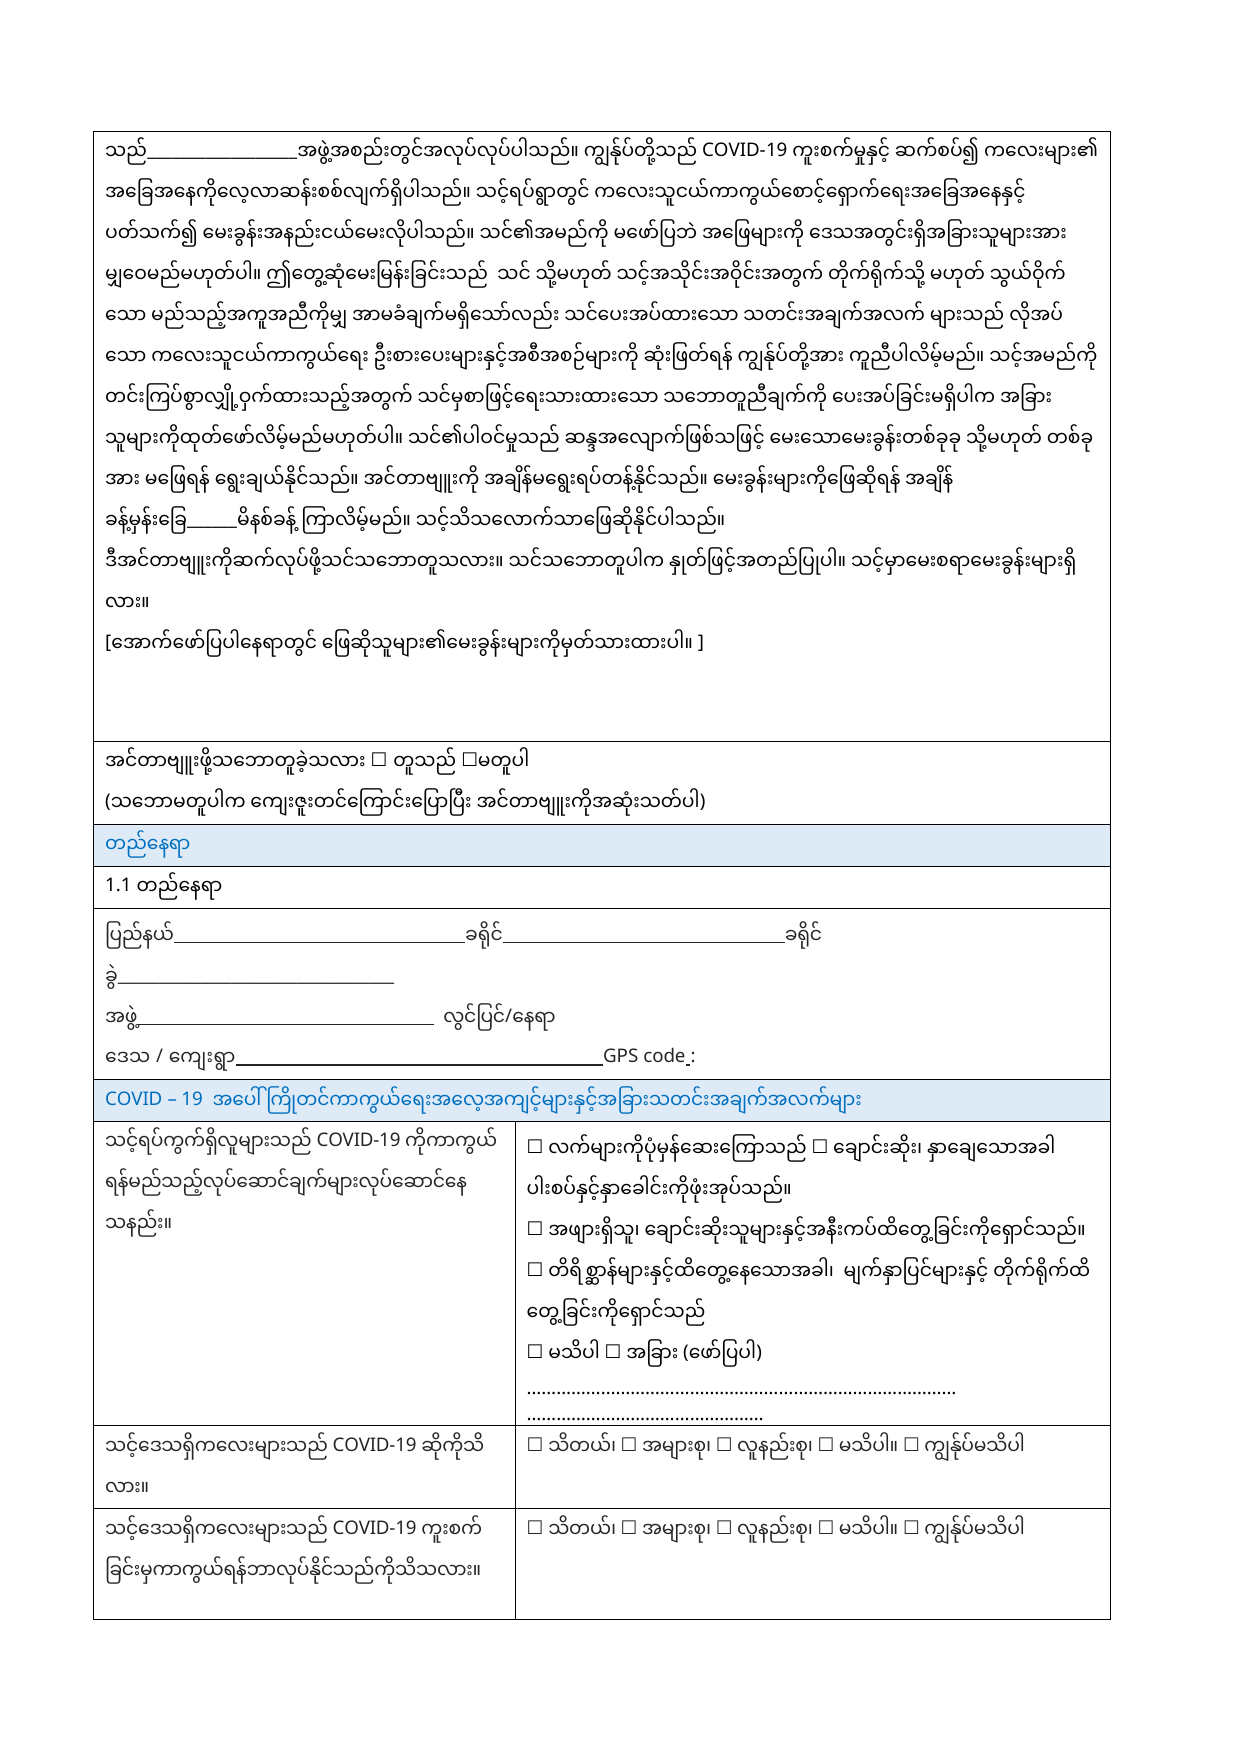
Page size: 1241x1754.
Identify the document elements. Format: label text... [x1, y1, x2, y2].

table_cell ပြည်နယ် ခရိုင် ခရိုင်ခွဲ__________________________________ အဖွဲ့ လွင်ပြင်/နေရာ ဒေသ / ကျေးရွာ GPS code : [94, 909, 1110, 1079]
table_cell 1.1 တည်နေရာ [94, 867, 1110, 908]
table_cell သင့်ဒေသရှိကလေးများသည် COVID-19 ကူးစက်ခြင်းမှကာကွယ်ရန်ဘာလုပ်နိုင်သည်ကိုသိသလား။ [94, 1509, 515, 1619]
table_cell သင့်ဒေသရှိကလေးများသည် COVID-19 ဆိုကိုသိလား။ [94, 1426, 515, 1508]
table_cell ☐ လက်များကိုပုံမှန်ဆေးကြောသည် ☐ ချောင်းဆိုး၊ နှာချေသောအခါ ပါးစပ်နှင့်နှာခေါင်းကိုဖုံးအုပ်သည်။ ☐ အဖျားရှိသူ၊ ချောင်းဆိုးသူများနှင့်အနီးကပ်ထိတွေ့ခြင်းကိုရှောင်သည်။ ☐ တိရိစ္ဆာန်များနှင့်ထိတွေ့နေသောအခါ၊ မျက်နှာပြင်များနှင့် တိုက်ရိုက်ထိတွေ့ခြင်းကိုရှောင်သည် ☐ မသိပါ ☐ အခြား (ဖော်ပြပါ) …………………………………………………………………………… ………………………………………… [516, 1122, 1110, 1425]
table_cell COVID – 19 အပေါ် ကြိုတင်ကာကွယ်ရေးအလေ့အကျင့်များနှင့်အခြားသတင်းအချက်အလက်များ [94, 1080, 1110, 1121]
table_cell တည်နေရာ [94, 825, 1110, 866]
table_cell အင်တာဗျူးဖို့သဘောတူခဲ့သလား ☐ တူသည် ☐မတူပါ (သဘောမတူပါက ကျေးဇူးတင်ကြောင်းပြောပြီး အင်တာဗျူးကိုအဆုံးသတ်ပါ) [94, 742, 1110, 824]
table_cell ☐ သိတယ်၊ ☐ အများစု၊ ☐ လူနည်းစု၊ ☐ မသိပါ။ ☐ ကျွန်ုပ်မသိပါ [516, 1509, 1110, 1619]
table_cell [94, 132, 1110, 741]
table_cell သင့်ရပ်ကွက်ရှိလူများသည် COVID-19 ကိုကာကွယ်ရန်မည်သည့်လုပ်ဆောင်ချက်များလုပ်ဆောင်နေသနည်း။ [94, 1122, 515, 1425]
table_cell ☐ သိတယ်၊ ☐ အများစု၊ ☐ လူနည်းစု၊ ☐ မသိပါ။ ☐ ကျွန်ုပ်မသိပါ [516, 1426, 1110, 1508]
